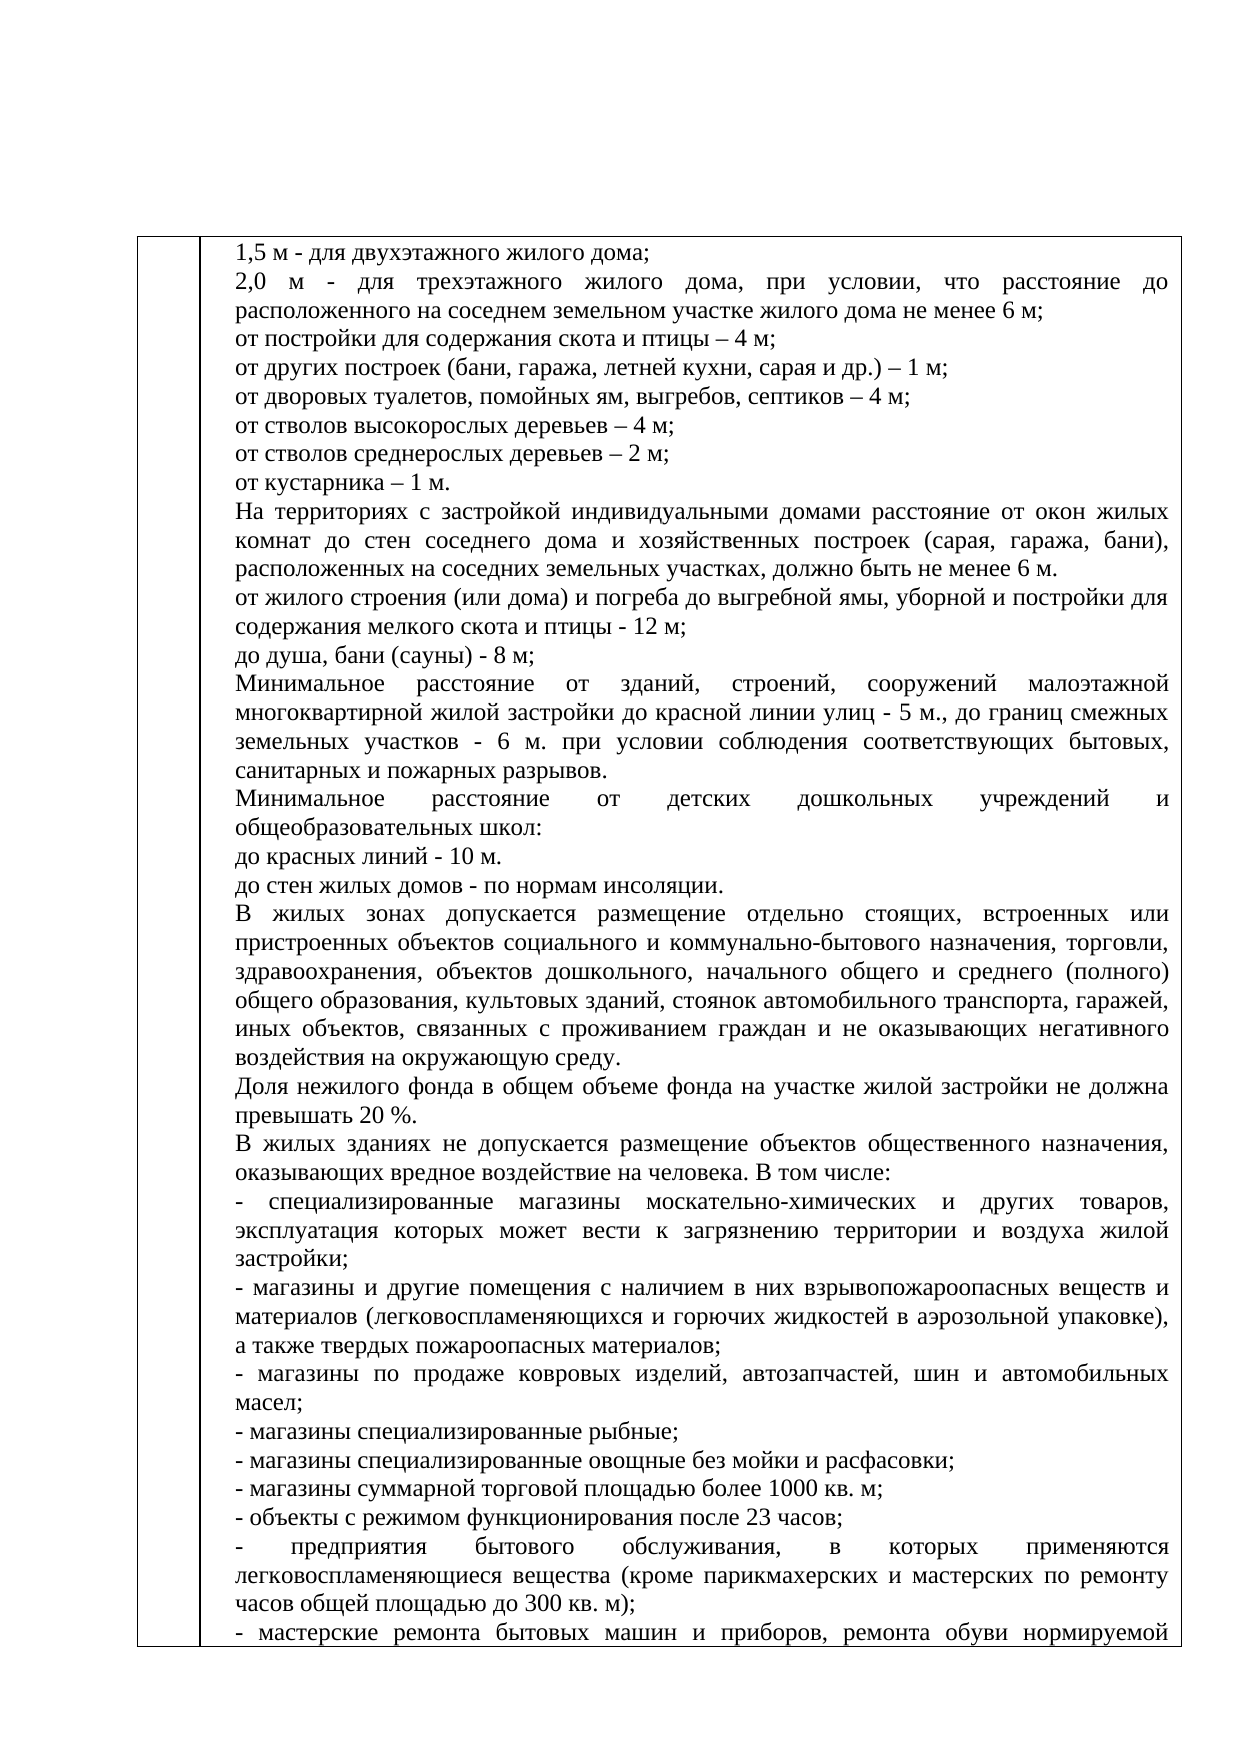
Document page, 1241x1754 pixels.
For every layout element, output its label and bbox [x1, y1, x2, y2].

table_cell [201, 237, 1181, 1646]
table_cell [138, 237, 199, 1646]
